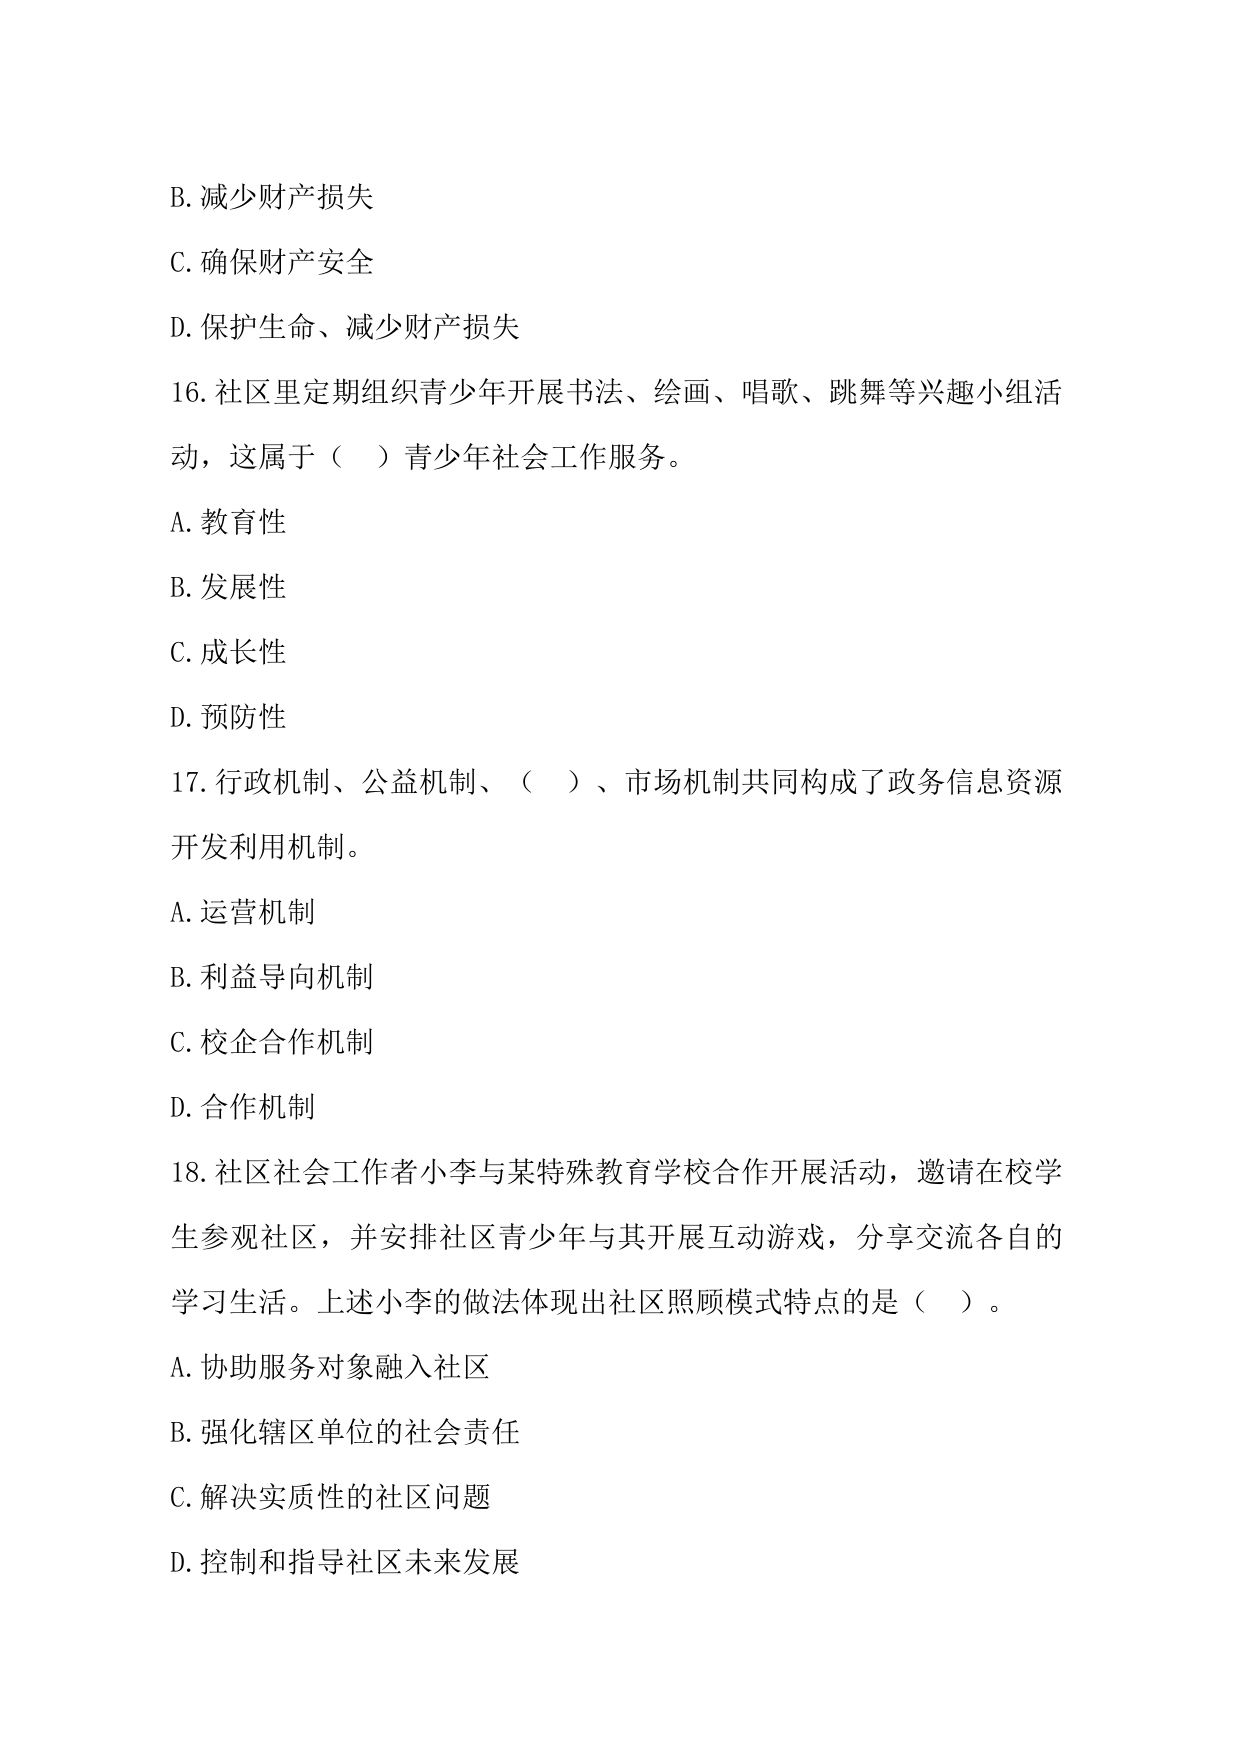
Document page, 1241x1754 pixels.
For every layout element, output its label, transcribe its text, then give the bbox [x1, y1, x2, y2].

text B.减少财产损失 [170, 162, 1064, 227]
text 17.行政机制、公益机制、（ ）、市场机制共同构成了政务信息资源开发利用机制。 [170, 747, 1064, 877]
text A.教育性 [170, 487, 1064, 552]
text C.确保财产安全 [170, 227, 1064, 292]
text B.强化辖区单位的社会责任 [170, 1397, 1064, 1462]
text D.合作机制 [170, 1072, 1064, 1137]
text 18.社区社会工作者小李与某特殊教育学校合作开展活动，邀请在校学生参观社区，并安排社区青少年与其开展互动游戏，分享交流各自的学习生活。上述小李的做法体现出社区照顾模式特点的是（ ）。 [170, 1137, 1064, 1332]
text C.解决实质性的社区问题 [170, 1462, 1064, 1527]
text B.发展性 [170, 552, 1064, 617]
text A.协助服务对象融入社区 [170, 1332, 1064, 1397]
text B.利益导向机制 [170, 942, 1064, 1007]
text D.预防性 [170, 682, 1064, 747]
text 16.社区里定期组织青少年开展书法、绘画、唱歌、跳舞等兴趣小组活动，这属于（ ）青少年社会工作服务。 [170, 357, 1064, 487]
text C.成长性 [170, 617, 1064, 682]
text C.校企合作机制 [170, 1007, 1064, 1072]
text D.保护生命、减少财产损失 [170, 292, 1064, 357]
text A.运营机制 [170, 877, 1064, 942]
text D.控制和指导社区未来发展 [170, 1527, 1064, 1592]
